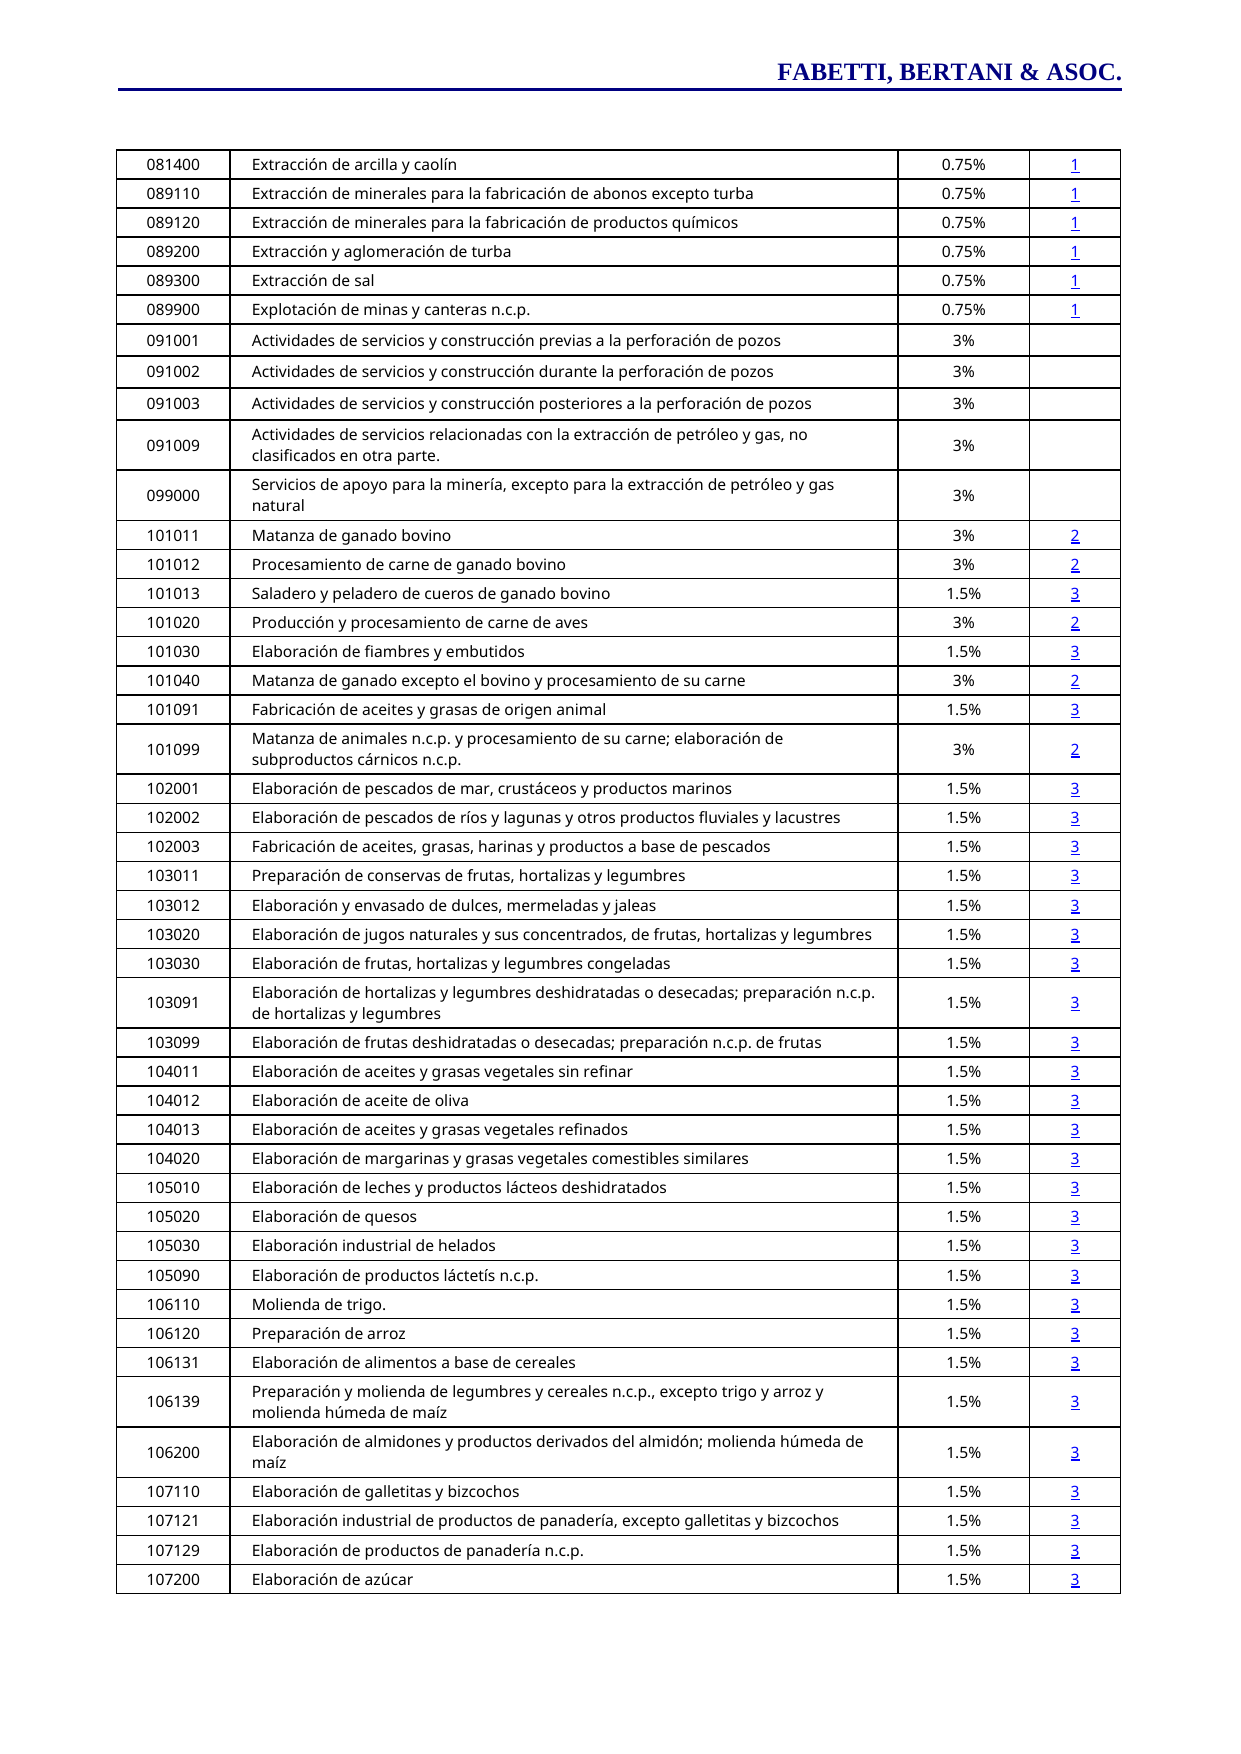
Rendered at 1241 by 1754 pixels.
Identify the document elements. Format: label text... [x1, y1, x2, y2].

table_cell 3 [1030, 1565, 1120, 1593]
table_cell 101013 [117, 579, 229, 607]
table_cell 103099 [117, 1029, 229, 1056]
table_cell 3 [1030, 1348, 1120, 1376]
table_cell Elaboración de frutas deshidratadas o desecadas; preparación n.c.p. de frutas [231, 1029, 897, 1056]
table_cell 1.5% [899, 1290, 1029, 1318]
table_cell 3 [1030, 1478, 1120, 1506]
table_cell Extracción de minerales para la fabricación de productos químicos [231, 209, 897, 236]
table_cell 3 [1030, 1029, 1120, 1056]
table_cell 1 [1030, 296, 1120, 323]
table_cell Elaboración de quesos [231, 1203, 897, 1231]
table_cell 107110 [117, 1478, 229, 1506]
table_cell 3 [1030, 1203, 1120, 1231]
table_cell 105010 [117, 1174, 229, 1201]
table_cell Elaboración de almidones y productos derivados del almidón; molienda húmeda de maíz [231, 1428, 897, 1476]
table_cell 3 [1030, 1536, 1120, 1564]
table_cell Elaboración de aceites y grasas vegetales refinados [231, 1116, 897, 1143]
table_cell Elaboración de aceite de oliva [231, 1087, 897, 1114]
table_cell Elaboración de jugos naturales y sus concentrados, de frutas, hortalizas y legumbres [231, 920, 897, 948]
table_cell 3% [899, 521, 1029, 549]
table_cell Matanza de animales n.c.p. y procesamiento de su carne; elaboración de subproductos cárnicos n.c.p. [231, 725, 897, 773]
table_cell 1.5% [899, 920, 1029, 948]
table_cell Preparación de arroz [231, 1319, 897, 1347]
table_cell 3 [1030, 1319, 1120, 1347]
table_cell Elaboración de fiambres y embutidos [231, 637, 897, 665]
table_cell 3 [1030, 1377, 1120, 1426]
table_cell 107200 [117, 1565, 229, 1593]
table_cell 106200 [117, 1428, 229, 1476]
table_cell 2 [1030, 550, 1120, 578]
table_cell 104013 [117, 1116, 229, 1143]
table_cell 106110 [117, 1290, 229, 1318]
table_cell Actividades de servicios y construcción previas a la perforación de pozos [231, 325, 897, 355]
table_cell [1030, 389, 1120, 419]
table_cell 103011 [117, 862, 229, 889]
table_cell 101099 [117, 725, 229, 773]
table_cell 089110 [117, 180, 229, 207]
table_cell Elaboración de hortalizas y legumbres deshidratadas o desecadas; preparación n.c.p. de hortalizas y legumbres [231, 978, 897, 1027]
table_cell [1030, 421, 1120, 469]
table_cell 101091 [117, 696, 229, 723]
table_cell 102003 [117, 833, 229, 861]
table_cell 101030 [117, 637, 229, 665]
table_cell 1.5% [899, 1478, 1029, 1506]
table_cell 0.75% [899, 180, 1029, 207]
table_cell 3 [1030, 949, 1120, 977]
table_cell 1.5% [899, 1145, 1029, 1172]
table_cell 1 [1030, 267, 1120, 294]
table_cell 104020 [117, 1145, 229, 1172]
table_cell Fabricación de aceites y grasas de origen animal [231, 696, 897, 723]
table_cell 104012 [117, 1087, 229, 1114]
table_cell 1.5% [899, 1087, 1029, 1114]
table_cell Extracción de minerales para la fabricación de abonos excepto turba [231, 180, 897, 207]
table_cell 1 [1030, 180, 1120, 207]
table_cell Extracción y aglomeración de turba [231, 238, 897, 265]
table_cell 1.5% [899, 1507, 1029, 1534]
table_cell 1.5% [899, 579, 1029, 607]
table_cell Elaboración de galletitas y bizcochos [231, 1478, 897, 1506]
table_cell 1.5% [899, 978, 1029, 1027]
table_cell 091002 [117, 357, 229, 387]
table_cell 3 [1030, 1116, 1120, 1143]
table_cell 1.5% [899, 1058, 1029, 1085]
table_cell 2 [1030, 667, 1120, 694]
table_cell 3% [899, 389, 1029, 419]
table_cell 0.75% [899, 209, 1029, 236]
table_cell 0.75% [899, 238, 1029, 265]
table_cell 091003 [117, 389, 229, 419]
table_cell Fabricación de aceites, grasas, harinas y productos a base de pescados [231, 833, 897, 861]
table_cell 091001 [117, 325, 229, 355]
table_cell 3 [1030, 804, 1120, 831]
table_cell Elaboración industrial de helados [231, 1232, 897, 1259]
table_cell 3% [899, 357, 1029, 387]
table_cell 089900 [117, 296, 229, 323]
table_cell 3 [1030, 862, 1120, 889]
table_cell 081400 [117, 151, 229, 178]
table_cell 3 [1030, 1087, 1120, 1114]
table_cell Elaboración de pescados de mar, crustáceos y productos marinos [231, 775, 897, 802]
table_cell Elaboración de aceites y grasas vegetales sin refinar [231, 1058, 897, 1085]
table_cell 105090 [117, 1261, 229, 1289]
table_cell 3% [899, 725, 1029, 773]
table_cell 0.75% [899, 151, 1029, 178]
table_cell 107121 [117, 1507, 229, 1534]
table_cell Matanza de ganado excepto el bovino y procesamiento de su carne [231, 667, 897, 694]
table_cell Elaboración y envasado de dulces, mermeladas y jaleas [231, 891, 897, 919]
table_cell 3% [899, 550, 1029, 578]
table_cell Elaboración de leches y productos lácteos deshidratados [231, 1174, 897, 1201]
table_cell 3 [1030, 920, 1120, 948]
table_cell Procesamiento de carne de ganado bovino [231, 550, 897, 578]
table_cell [1030, 471, 1120, 519]
table_cell 2 [1030, 608, 1120, 636]
table_cell 1.5% [899, 1116, 1029, 1143]
table_cell Saladero y peladero de cueros de ganado bovino [231, 579, 897, 607]
table_cell 101011 [117, 521, 229, 549]
table_cell 3 [1030, 1174, 1120, 1201]
table_cell Matanza de ganado bovino [231, 521, 897, 549]
table_cell 1 [1030, 238, 1120, 265]
table_cell Preparación y molienda de legumbres y cereales n.c.p., excepto trigo y arroz y molienda húmeda de maíz [231, 1377, 897, 1426]
table_cell 103020 [117, 920, 229, 948]
table_cell 104011 [117, 1058, 229, 1085]
table_cell 1.5% [899, 833, 1029, 861]
table_cell Explotación de minas y canteras n.c.p. [231, 296, 897, 323]
table_cell 1.5% [899, 1203, 1029, 1231]
table_cell 1.5% [899, 1536, 1029, 1564]
table_cell Molienda de trigo. [231, 1290, 897, 1318]
table_cell 3 [1030, 775, 1120, 802]
table_cell 103030 [117, 949, 229, 977]
table_cell Actividades de servicios relacionadas con la extracción de petróleo y gas, no clasificados en otra parte. [231, 421, 897, 469]
table_cell 1 [1030, 209, 1120, 236]
table_cell 103012 [117, 891, 229, 919]
table_cell Elaboración de margarinas y grasas vegetales comestibles similares [231, 1145, 897, 1172]
table_cell 089120 [117, 209, 229, 236]
table_cell 3 [1030, 579, 1120, 607]
table_cell 105020 [117, 1203, 229, 1231]
table_cell 0.75% [899, 267, 1029, 294]
table_cell 099000 [117, 471, 229, 519]
table_cell 1.5% [899, 1428, 1029, 1476]
table_cell Elaboración de productos láctetís n.c.p. [231, 1261, 897, 1289]
table_cell 3 [1030, 1232, 1120, 1259]
table_cell 3 [1030, 637, 1120, 665]
table_cell 3% [899, 667, 1029, 694]
table_cell 1.5% [899, 775, 1029, 802]
table_cell 1.5% [899, 637, 1029, 665]
table_cell 3 [1030, 1145, 1120, 1172]
table_cell 106120 [117, 1319, 229, 1347]
table_cell 2 [1030, 725, 1120, 773]
table_cell 1.5% [899, 1029, 1029, 1056]
table_cell 1 [1030, 151, 1120, 178]
table_cell 3% [899, 325, 1029, 355]
table_cell Elaboración de azúcar [231, 1565, 897, 1593]
table_cell 3 [1030, 833, 1120, 861]
table_cell 106139 [117, 1377, 229, 1426]
table_cell [1030, 325, 1120, 355]
table_cell Extracción de sal [231, 267, 897, 294]
table_cell 1.5% [899, 1232, 1029, 1259]
table_cell Servicios de apoyo para la minería, excepto para la extracción de petróleo y gas natural [231, 471, 897, 519]
table_cell 091009 [117, 421, 229, 469]
table_cell 0.75% [899, 296, 1029, 323]
table_cell 3% [899, 471, 1029, 519]
table_cell Elaboración de alimentos a base de cereales [231, 1348, 897, 1376]
table_cell 1.5% [899, 1348, 1029, 1376]
table_cell [1030, 357, 1120, 387]
table_cell 089300 [117, 267, 229, 294]
table_cell Actividades de servicios y construcción posteriores a la perforación de pozos [231, 389, 897, 419]
table_cell 1.5% [899, 949, 1029, 977]
table_cell 1.5% [899, 1174, 1029, 1201]
table_cell 3 [1030, 1290, 1120, 1318]
table_cell 101020 [117, 608, 229, 636]
table_cell 3 [1030, 891, 1120, 919]
table_cell Elaboración de productos de panadería n.c.p. [231, 1536, 897, 1564]
table_cell Extracción de arcilla y caolín [231, 151, 897, 178]
table_cell 103091 [117, 978, 229, 1027]
table_cell 1.5% [899, 891, 1029, 919]
table_cell 1.5% [899, 804, 1029, 831]
table_cell Producción y procesamiento de carne de aves [231, 608, 897, 636]
table_cell Preparación de conservas de frutas, hortalizas y legumbres [231, 862, 897, 889]
table_cell 101012 [117, 550, 229, 578]
table_cell 3 [1030, 1058, 1120, 1085]
table_cell 3 [1030, 1428, 1120, 1476]
table_cell 3% [899, 608, 1029, 636]
table_cell 1.5% [899, 696, 1029, 723]
table_cell 106131 [117, 1348, 229, 1376]
table_cell 2 [1030, 521, 1120, 549]
table_cell 3 [1030, 1261, 1120, 1289]
table_cell 1.5% [899, 1319, 1029, 1347]
table_cell Elaboración industrial de productos de panadería, excepto galletitas y bizcochos [231, 1507, 897, 1534]
table_cell 105030 [117, 1232, 229, 1259]
table_cell Elaboración de pescados de ríos y lagunas y otros productos fluviales y lacustres [231, 804, 897, 831]
table_cell 3 [1030, 696, 1120, 723]
table_cell Actividades de servicios y construcción durante la perforación de pozos [231, 357, 897, 387]
table_cell 3% [899, 421, 1029, 469]
table_cell 3 [1030, 1507, 1120, 1534]
table_cell 3 [1030, 978, 1120, 1027]
table_cell 1.5% [899, 1565, 1029, 1593]
table_cell 101040 [117, 667, 229, 694]
table_cell 102002 [117, 804, 229, 831]
table_cell 1.5% [899, 862, 1029, 889]
table_cell Elaboración de frutas, hortalizas y legumbres congeladas [231, 949, 897, 977]
table_cell 1.5% [899, 1261, 1029, 1289]
table_cell 102001 [117, 775, 229, 802]
table_cell 089200 [117, 238, 229, 265]
table_cell 107129 [117, 1536, 229, 1564]
table_cell 1.5% [899, 1377, 1029, 1426]
